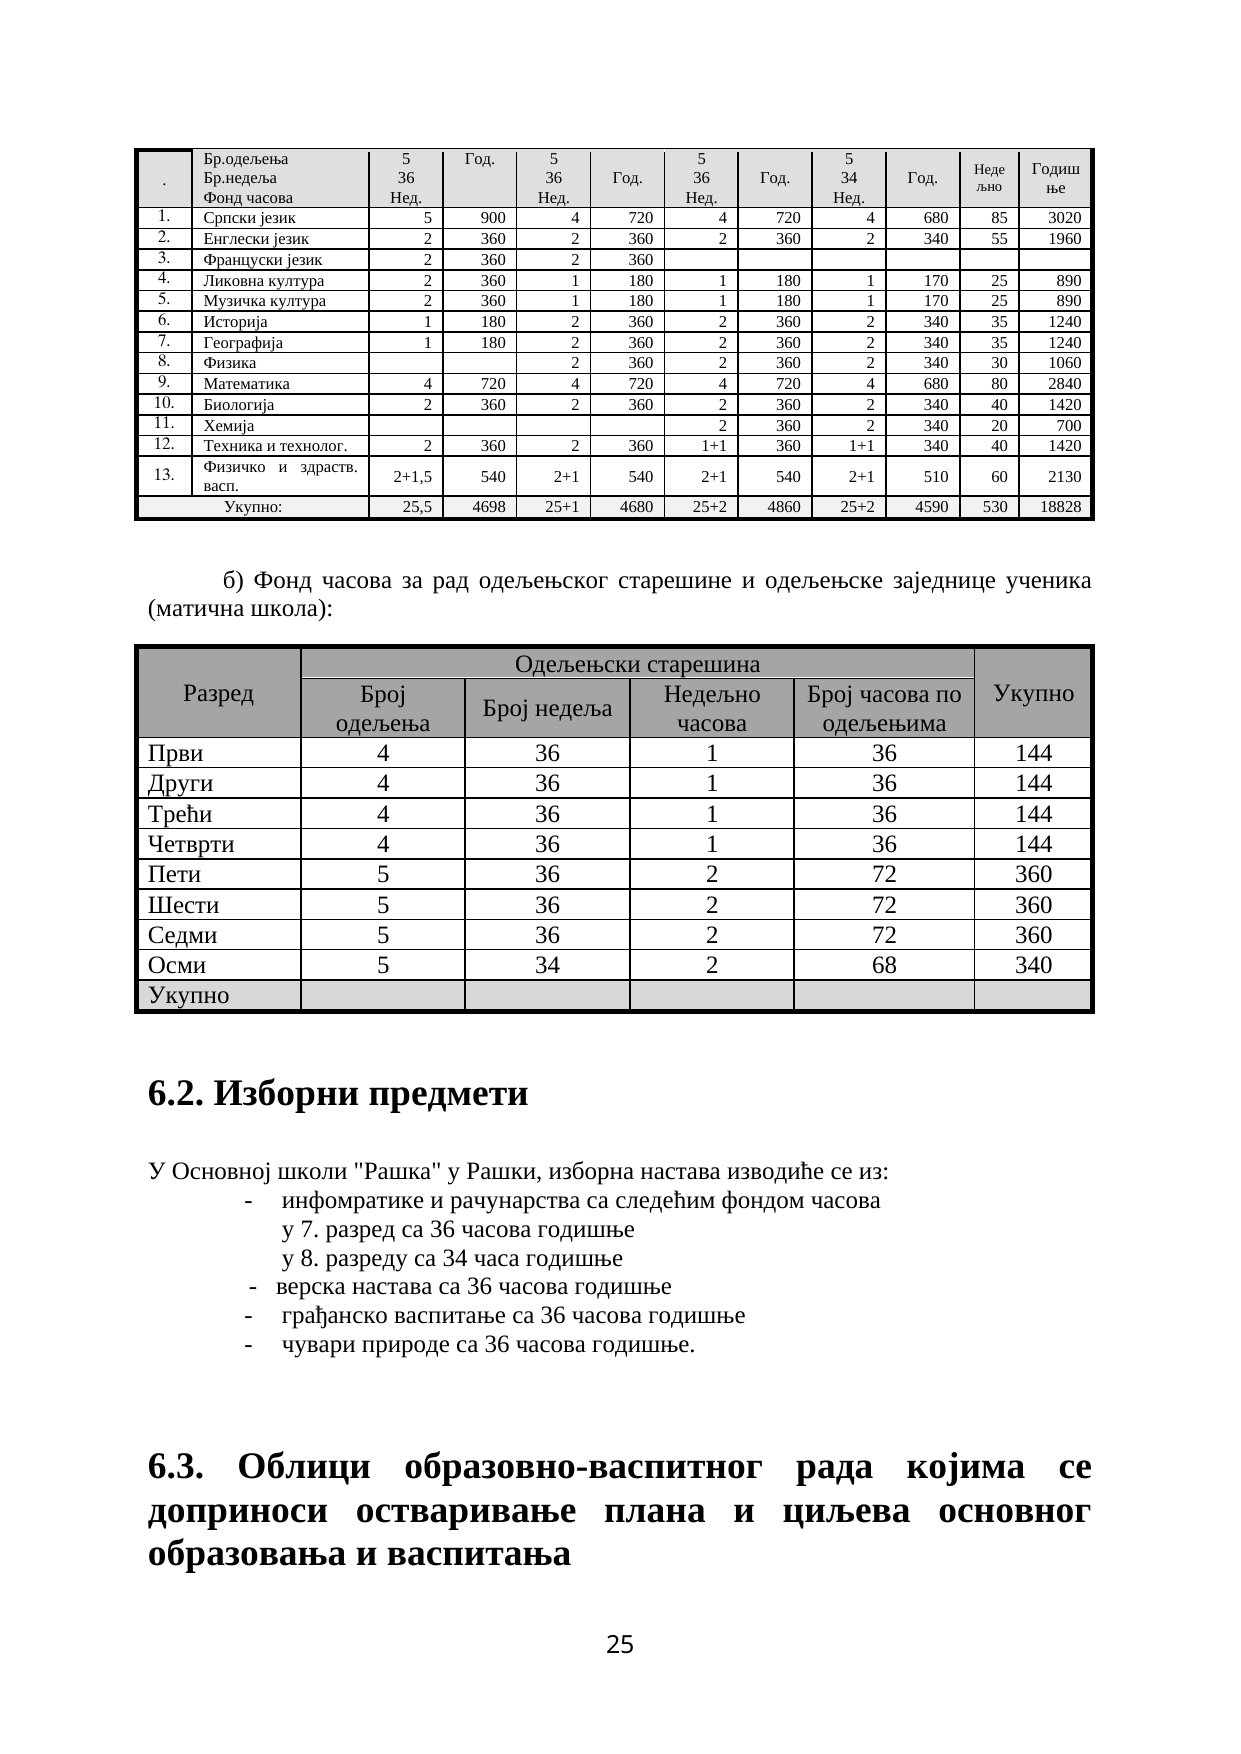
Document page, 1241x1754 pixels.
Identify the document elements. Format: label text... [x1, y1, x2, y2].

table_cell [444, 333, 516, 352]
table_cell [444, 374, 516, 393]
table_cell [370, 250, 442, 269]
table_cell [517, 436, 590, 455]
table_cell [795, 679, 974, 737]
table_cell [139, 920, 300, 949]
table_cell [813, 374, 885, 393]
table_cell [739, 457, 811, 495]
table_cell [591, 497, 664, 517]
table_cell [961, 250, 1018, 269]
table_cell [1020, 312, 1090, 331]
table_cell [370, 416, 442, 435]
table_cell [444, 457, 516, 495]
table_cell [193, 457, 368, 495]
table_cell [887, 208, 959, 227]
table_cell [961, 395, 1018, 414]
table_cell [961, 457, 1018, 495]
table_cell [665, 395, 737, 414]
text - верска настава са 36 часова годишње [148, 1271, 1093, 1300]
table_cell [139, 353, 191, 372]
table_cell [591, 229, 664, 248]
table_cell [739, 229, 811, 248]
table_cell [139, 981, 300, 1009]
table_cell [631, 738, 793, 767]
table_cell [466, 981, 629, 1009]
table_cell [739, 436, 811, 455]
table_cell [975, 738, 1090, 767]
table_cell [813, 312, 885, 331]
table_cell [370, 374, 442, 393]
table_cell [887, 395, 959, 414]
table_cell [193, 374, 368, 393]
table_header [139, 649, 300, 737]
list чувари природе са 36 часова годишње. [244, 1329, 1093, 1358]
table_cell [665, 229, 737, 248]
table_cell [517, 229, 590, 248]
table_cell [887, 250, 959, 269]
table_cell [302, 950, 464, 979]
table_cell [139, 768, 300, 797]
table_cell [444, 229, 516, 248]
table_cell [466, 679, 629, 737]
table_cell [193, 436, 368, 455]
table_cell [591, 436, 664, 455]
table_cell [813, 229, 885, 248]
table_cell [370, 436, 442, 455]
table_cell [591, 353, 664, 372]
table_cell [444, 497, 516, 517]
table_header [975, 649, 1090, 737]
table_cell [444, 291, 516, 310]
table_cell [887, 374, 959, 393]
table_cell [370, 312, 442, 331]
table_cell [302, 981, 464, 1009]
text 6.2. Изборни предмети [148, 1070, 1093, 1113]
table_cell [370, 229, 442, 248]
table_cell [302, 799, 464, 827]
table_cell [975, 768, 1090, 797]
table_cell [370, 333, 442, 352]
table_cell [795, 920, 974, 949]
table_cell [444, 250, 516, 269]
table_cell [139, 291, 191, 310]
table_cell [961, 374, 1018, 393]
text У Основној школи "Рашка" у Рашки, изборна настава изводиће се из: [148, 1156, 1093, 1185]
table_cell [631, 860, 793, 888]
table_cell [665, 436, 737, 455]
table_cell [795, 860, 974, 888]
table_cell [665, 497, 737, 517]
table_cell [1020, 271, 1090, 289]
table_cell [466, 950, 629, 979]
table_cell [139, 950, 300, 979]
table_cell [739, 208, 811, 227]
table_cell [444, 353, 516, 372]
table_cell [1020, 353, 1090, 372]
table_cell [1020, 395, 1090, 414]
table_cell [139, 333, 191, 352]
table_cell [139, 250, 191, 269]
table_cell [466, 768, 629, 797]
list грађанско васпитање са 36 часова годишње [244, 1300, 1093, 1329]
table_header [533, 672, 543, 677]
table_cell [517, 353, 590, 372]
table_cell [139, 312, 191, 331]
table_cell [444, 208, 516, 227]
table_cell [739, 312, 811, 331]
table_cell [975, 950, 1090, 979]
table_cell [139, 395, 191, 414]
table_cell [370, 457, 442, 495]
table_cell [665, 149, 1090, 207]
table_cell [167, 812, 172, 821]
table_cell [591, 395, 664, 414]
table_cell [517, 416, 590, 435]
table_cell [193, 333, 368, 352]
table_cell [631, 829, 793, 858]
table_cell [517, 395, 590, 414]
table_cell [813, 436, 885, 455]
list 6.3. Облици образовно-васпитног рада којима се доприноси остваривање плана и циљева основног образовања и васпитања [148, 1444, 1093, 1573]
text б) Фонд часова за рад одељењског старешине и одељењске заједнице ученика (матична школа): [148, 565, 1093, 622]
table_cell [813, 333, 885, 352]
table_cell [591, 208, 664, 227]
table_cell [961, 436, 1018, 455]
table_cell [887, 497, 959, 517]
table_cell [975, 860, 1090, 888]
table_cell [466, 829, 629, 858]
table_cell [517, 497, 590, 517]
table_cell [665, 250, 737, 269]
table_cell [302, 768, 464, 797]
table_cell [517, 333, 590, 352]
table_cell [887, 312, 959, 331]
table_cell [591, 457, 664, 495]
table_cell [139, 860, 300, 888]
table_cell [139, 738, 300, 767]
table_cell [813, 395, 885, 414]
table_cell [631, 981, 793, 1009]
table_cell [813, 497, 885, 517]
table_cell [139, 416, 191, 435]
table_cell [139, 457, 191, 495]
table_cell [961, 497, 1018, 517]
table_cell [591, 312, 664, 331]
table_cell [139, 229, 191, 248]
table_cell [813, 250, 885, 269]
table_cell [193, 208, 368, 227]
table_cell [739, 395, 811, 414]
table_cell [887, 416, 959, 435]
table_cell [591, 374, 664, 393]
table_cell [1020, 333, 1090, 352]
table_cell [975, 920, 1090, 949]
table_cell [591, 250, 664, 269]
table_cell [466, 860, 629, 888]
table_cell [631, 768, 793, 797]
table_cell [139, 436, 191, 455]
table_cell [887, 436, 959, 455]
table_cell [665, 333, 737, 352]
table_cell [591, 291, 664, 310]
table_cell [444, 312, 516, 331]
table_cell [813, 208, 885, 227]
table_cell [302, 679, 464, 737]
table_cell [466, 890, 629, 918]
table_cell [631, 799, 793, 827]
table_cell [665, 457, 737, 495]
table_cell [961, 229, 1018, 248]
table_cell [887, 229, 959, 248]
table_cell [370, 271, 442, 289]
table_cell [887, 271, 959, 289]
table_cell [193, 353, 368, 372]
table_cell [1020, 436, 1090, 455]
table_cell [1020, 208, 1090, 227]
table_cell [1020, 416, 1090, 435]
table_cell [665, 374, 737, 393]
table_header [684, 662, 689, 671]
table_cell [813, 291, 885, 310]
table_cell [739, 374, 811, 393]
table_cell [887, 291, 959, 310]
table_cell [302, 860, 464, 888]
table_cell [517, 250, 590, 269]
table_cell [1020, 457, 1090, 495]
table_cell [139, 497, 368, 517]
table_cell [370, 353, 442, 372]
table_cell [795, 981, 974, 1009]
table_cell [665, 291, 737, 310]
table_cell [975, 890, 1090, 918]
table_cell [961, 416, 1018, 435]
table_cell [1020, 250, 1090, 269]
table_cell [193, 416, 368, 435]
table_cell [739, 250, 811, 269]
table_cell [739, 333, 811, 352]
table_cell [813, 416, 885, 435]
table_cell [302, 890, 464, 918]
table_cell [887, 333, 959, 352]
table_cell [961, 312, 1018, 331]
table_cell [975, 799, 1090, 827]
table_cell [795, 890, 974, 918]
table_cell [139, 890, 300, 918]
list инфомратике и рачунарства са следећим фондом часова [244, 1185, 1093, 1214]
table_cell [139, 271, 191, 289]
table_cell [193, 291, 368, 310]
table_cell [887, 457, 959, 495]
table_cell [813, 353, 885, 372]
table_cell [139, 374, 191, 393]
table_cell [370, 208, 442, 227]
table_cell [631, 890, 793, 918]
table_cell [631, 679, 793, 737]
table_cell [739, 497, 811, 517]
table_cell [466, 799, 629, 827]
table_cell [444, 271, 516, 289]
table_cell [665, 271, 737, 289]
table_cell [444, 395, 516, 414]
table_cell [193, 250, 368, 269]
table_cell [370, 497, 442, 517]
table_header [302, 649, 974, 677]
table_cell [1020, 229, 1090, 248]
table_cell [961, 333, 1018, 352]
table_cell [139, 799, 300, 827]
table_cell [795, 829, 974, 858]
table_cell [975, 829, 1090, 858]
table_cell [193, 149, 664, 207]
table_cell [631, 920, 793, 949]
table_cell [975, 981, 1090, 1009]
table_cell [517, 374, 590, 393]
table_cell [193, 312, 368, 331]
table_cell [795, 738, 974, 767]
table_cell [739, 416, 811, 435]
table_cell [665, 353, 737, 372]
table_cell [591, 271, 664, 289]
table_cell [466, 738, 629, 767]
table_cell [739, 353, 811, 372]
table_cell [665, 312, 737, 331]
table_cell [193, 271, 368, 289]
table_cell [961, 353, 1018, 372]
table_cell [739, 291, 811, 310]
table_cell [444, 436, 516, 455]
list у 7. разред са 36 часова годишње [282, 1214, 1093, 1243]
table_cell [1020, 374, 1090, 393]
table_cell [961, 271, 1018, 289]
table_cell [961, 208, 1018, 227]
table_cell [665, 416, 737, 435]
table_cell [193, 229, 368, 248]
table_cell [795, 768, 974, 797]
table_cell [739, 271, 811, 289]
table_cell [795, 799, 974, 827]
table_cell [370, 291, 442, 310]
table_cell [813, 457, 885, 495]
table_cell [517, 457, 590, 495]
list у 8. разреду са 34 часа годишње [282, 1243, 1093, 1271]
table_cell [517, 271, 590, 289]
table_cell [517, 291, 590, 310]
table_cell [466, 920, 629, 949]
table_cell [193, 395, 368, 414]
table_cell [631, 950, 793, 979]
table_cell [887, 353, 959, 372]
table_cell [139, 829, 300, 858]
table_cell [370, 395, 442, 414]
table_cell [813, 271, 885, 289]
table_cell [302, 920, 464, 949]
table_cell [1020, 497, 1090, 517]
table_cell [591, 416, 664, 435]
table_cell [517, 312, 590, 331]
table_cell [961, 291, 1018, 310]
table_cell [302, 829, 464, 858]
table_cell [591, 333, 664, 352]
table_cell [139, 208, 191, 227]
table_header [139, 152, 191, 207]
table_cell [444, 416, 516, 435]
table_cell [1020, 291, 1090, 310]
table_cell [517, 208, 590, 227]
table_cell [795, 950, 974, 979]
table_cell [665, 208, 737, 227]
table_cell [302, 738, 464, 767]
